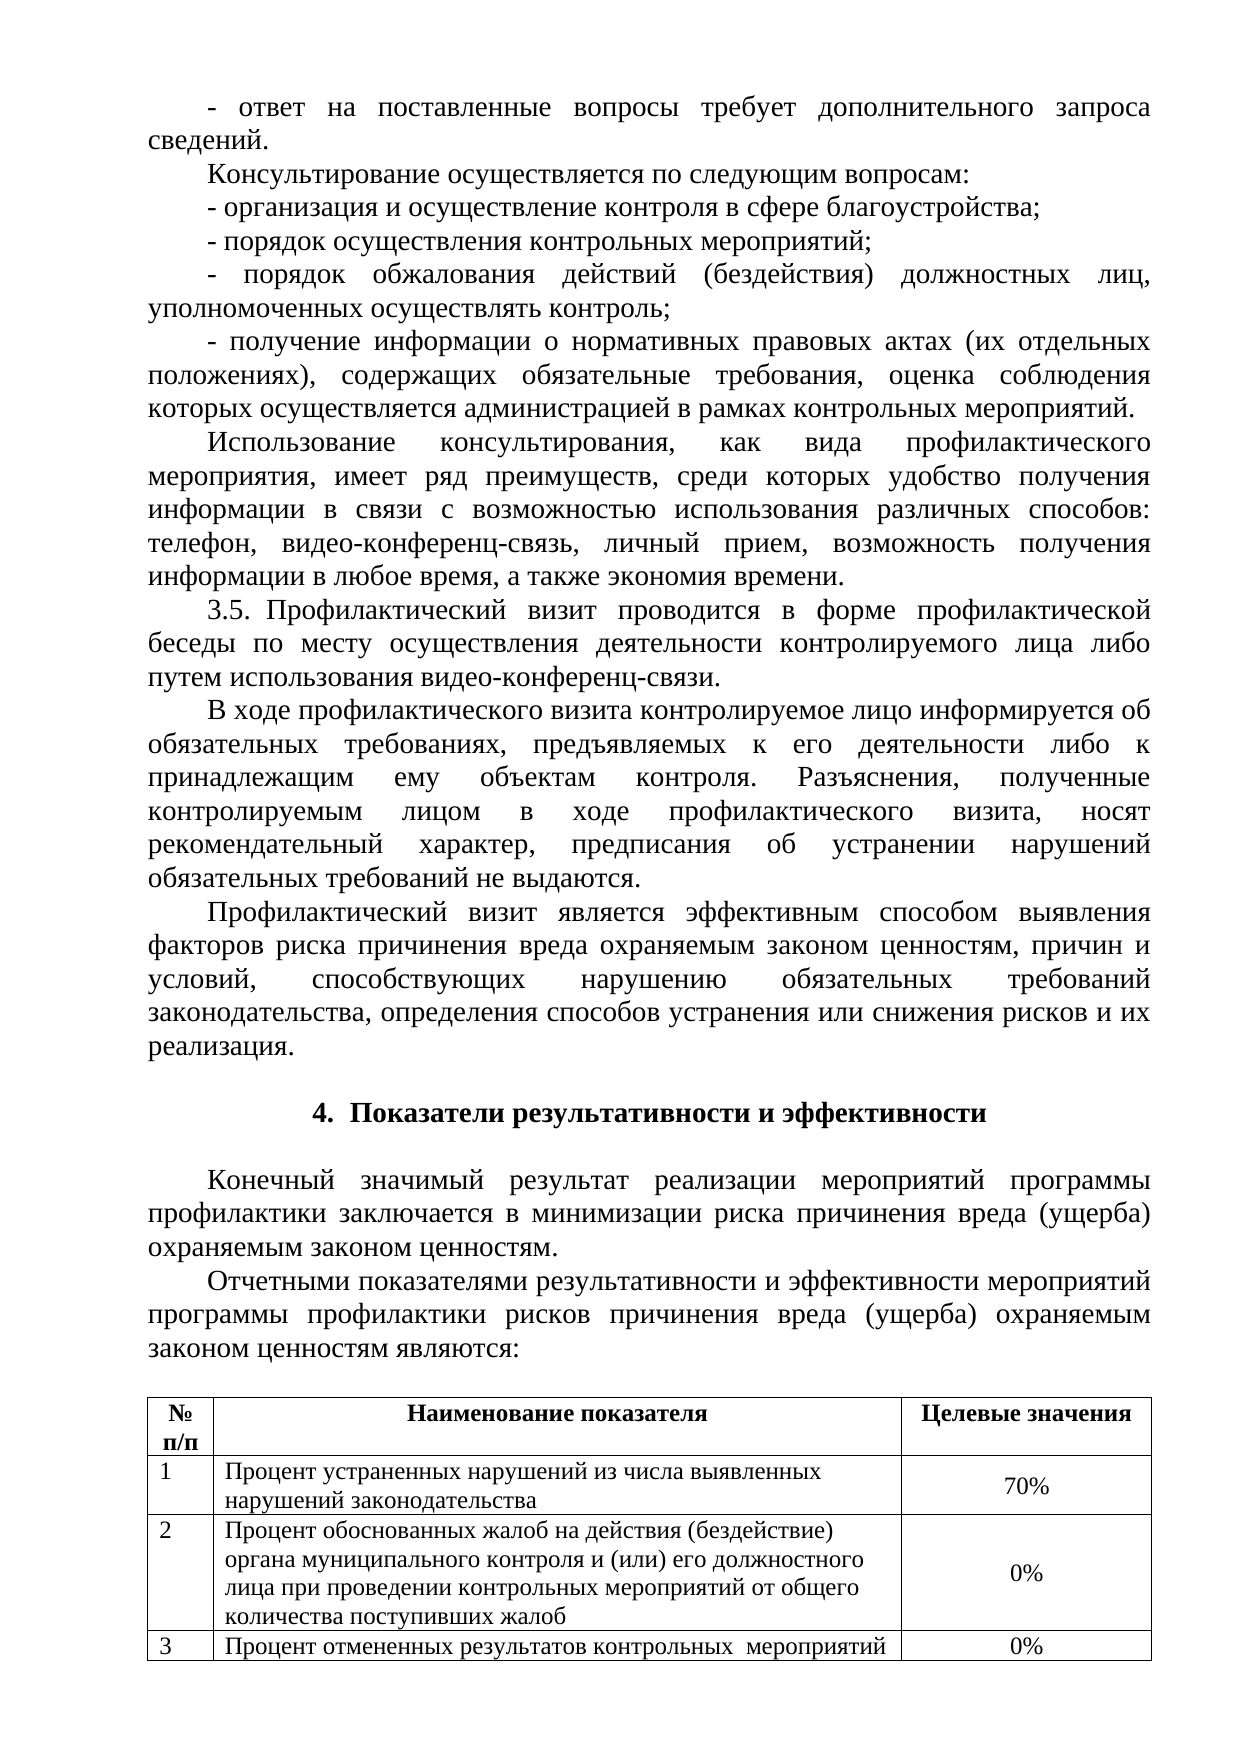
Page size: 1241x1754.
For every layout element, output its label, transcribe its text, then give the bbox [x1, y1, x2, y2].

table_cell 1 [148, 1456, 213, 1514]
table_cell Процент устраненных нарушений из числа выявленных нарушений законодательства [214, 1456, 901, 1514]
text - порядок осуществления контрольных мероприятий; [148, 223, 1152, 256]
text Конечный значимый результат реализации мероприятий программы профилактики заключается в минимизации риска причинения вреда (ущерба) охраняемым законом ценностям. [148, 1162, 1152, 1263]
text - организация и осуществление контроля в сфере благоустройства; [148, 189, 1152, 223]
text Использование консультирования, как вида профилактического мероприятия, имеет ряд преимуществ, среди которых удобство получения информации в связи с возможностью использования различных способов: телефон, видео-конференц-связь, личный прием, возможность получения информации в любое время, а также экономия времени. [148, 424, 1152, 592]
table_cell 0% [902, 1515, 1151, 1630]
list Профилактический визит проводится в форме профилактической беседы по месту осуществления деятельности контролируемого лица либо путем использования видео-конференц-связи. [148, 592, 1152, 692]
table_cell 3 [148, 1631, 213, 1660]
text Профилактический визит является эффективным способом выявления факторов риска причинения вреда охраняемым законом ценностям, причин и условий, способствующих нарушению обязательных требований законодательства, определения способов устранения или снижения рисков и их реализация. [148, 894, 1152, 1061]
table_cell Процент обоснованных жалоб на действия (бездействие) органа муниципального контроля и (или) его должностного лица при проведении контрольных мероприятий от общего количества поступивших жалоб [214, 1515, 901, 1630]
table_cell 0% [902, 1631, 1151, 1660]
table_cell 2 [148, 1515, 213, 1630]
table_cell Процент отмененных результатов контрольных мероприятий [214, 1631, 901, 1660]
list Показатели результативности и эффективности [148, 1095, 1152, 1128]
text В ходе профилактического визита контролируемое лицо информируется об обязательных требованиях, предъявляемых к его деятельности либо к принадлежащим ему объектам контроля. Разъяснения, полученные контролируемым лицом в ходе профилактического визита, носят рекомендательный характер, предписания об устранении нарушений обязательных требований не выдаются. [148, 692, 1152, 894]
text - ответ на поставленные вопросы требует дополнительного запроса сведений. [148, 89, 1152, 156]
text Отчетными показателями результативности и эффективности мероприятий программы профилактики рисков причинения вреда (ущерба) охраняемым законом ценностям являются: [148, 1263, 1152, 1363]
table_header Целевые значения [902, 1398, 1151, 1455]
table_cell 70% [902, 1456, 1151, 1514]
table_header № п/п [148, 1398, 213, 1455]
text Консультирование осуществляется по следующим вопросам: [148, 156, 1152, 189]
text - получение информации о нормативных правовых актах (их отдельных положениях), содержащих обязательные требования, оценка соблюдения которых осуществляется администрацией в рамках контрольных мероприятий. [148, 323, 1152, 424]
text - порядок обжалования действий (бездействия) должностных лиц, уполномоченных осуществлять контроль; [148, 256, 1152, 323]
table_header Наименование показателя [214, 1398, 901, 1455]
